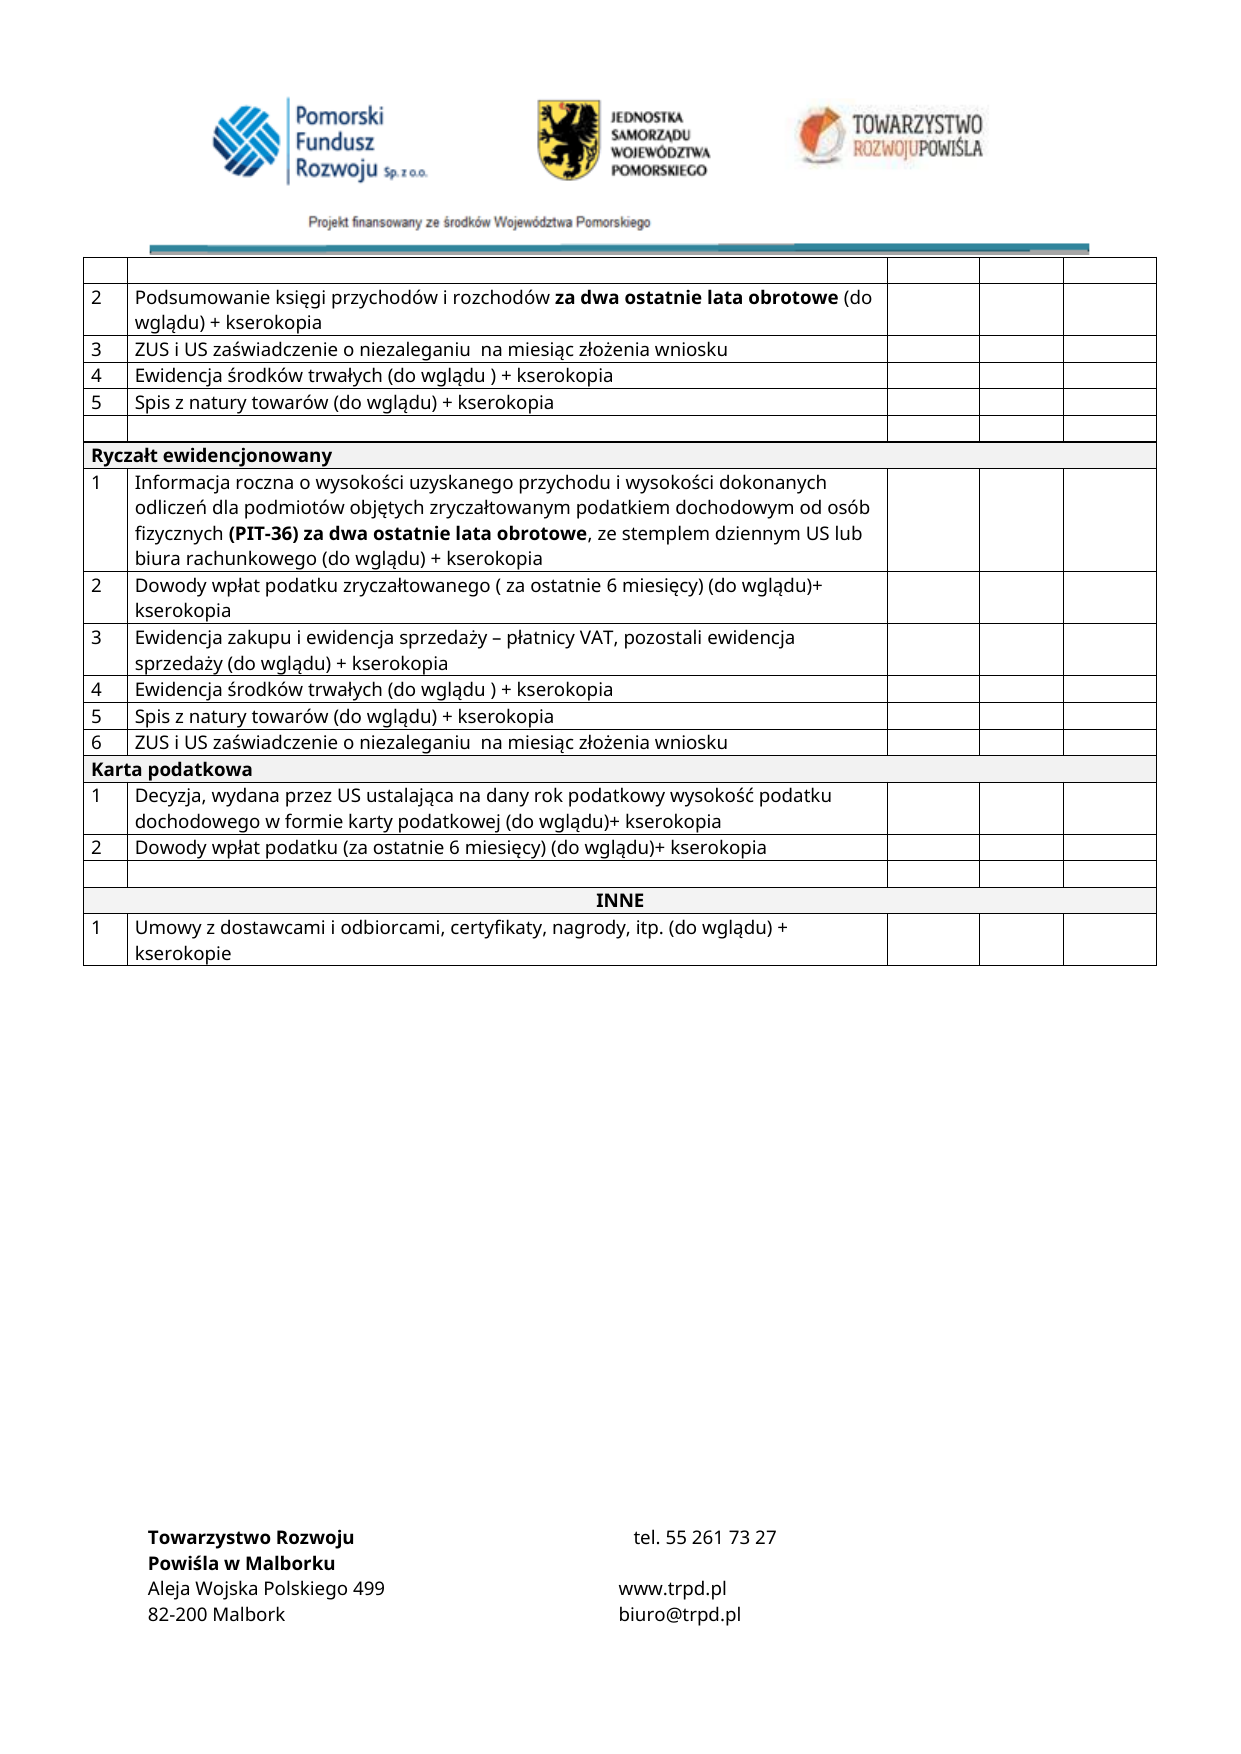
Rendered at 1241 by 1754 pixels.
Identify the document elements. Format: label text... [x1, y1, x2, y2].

table_cell [888, 730, 979, 755]
table_cell [1064, 835, 1156, 860]
table_cell [128, 861, 887, 887]
table_cell [980, 572, 1063, 623]
table_cell 3 [84, 336, 127, 362]
table_cell [980, 676, 1063, 702]
table_cell [980, 416, 1063, 441]
table_cell [888, 861, 979, 887]
table_cell Ryczałt ewidencjonowany [84, 443, 1156, 468]
table_cell [888, 416, 979, 441]
table_cell [980, 363, 1063, 388]
table_cell [888, 703, 979, 728]
table_cell INNE [84, 888, 1156, 913]
table_cell [888, 914, 979, 965]
table_cell [84, 416, 127, 441]
table_cell [1064, 676, 1156, 702]
table_cell 1 [84, 783, 127, 834]
table_cell Umowy z dostawcami i odbiorcami, certyfikaty, nagrody, itp. (do wglądu) + kserokopie [128, 914, 887, 965]
table_cell [1064, 389, 1156, 415]
table_cell [888, 469, 979, 571]
table_cell [1064, 258, 1156, 283]
table_cell [888, 783, 979, 834]
table_cell [888, 284, 979, 335]
table_cell 1 [84, 469, 127, 571]
table_cell [128, 258, 887, 283]
table_cell [888, 389, 979, 415]
table_cell Ewidencja zakupu i ewidencja sprzedaży – płatnicy VAT, pozostali ewidencja sprzedaży (do wglądu) + kserokopia [128, 624, 887, 675]
table_cell [888, 336, 979, 362]
table_cell 4 [84, 676, 127, 702]
table_cell Informacja roczna o wysokości uzyskanego przychodu i wysokości dokonanych odliczeń dla podmiotów objętych zryczałtowanym podatkiem dochodowym od osób fizycznych (PIT-36) za dwa ostatnie lata obrotowe, ze stemplem dziennym US lub biura rachunkowego (do wglądu) + kserokopia [128, 469, 887, 571]
table_cell [888, 676, 979, 702]
table_cell Dowody wpłat podatku zryczałtowanego ( za ostatnie 6 miesięcy) (do wglądu)+ kserokopia [128, 572, 887, 623]
table_cell 1 [84, 914, 127, 965]
table_cell [1064, 783, 1156, 834]
table_cell 2 [84, 284, 127, 335]
table_cell [888, 258, 979, 283]
table_cell 4 [84, 363, 127, 388]
table_cell [1064, 284, 1156, 335]
table_cell [980, 703, 1063, 728]
table_cell Ewidencja środków trwałych (do wglądu ) + kserokopia [128, 363, 887, 388]
table_cell Decyzja, wydana przez US ustalająca na dany rok podatkowy wysokość podatku dochodowego w formie karty podatkowej (do wglądu)+ kserokopia [128, 783, 887, 834]
table_cell [980, 783, 1063, 834]
table_cell [980, 861, 1063, 887]
table_cell Spis z natury towarów (do wglądu) + kserokopia [128, 389, 887, 415]
table_cell [888, 363, 979, 388]
table_cell [980, 914, 1063, 965]
table_cell [980, 258, 1063, 283]
table_cell [980, 389, 1063, 415]
table_cell [1064, 572, 1156, 623]
table_cell [888, 572, 979, 623]
table_cell [84, 861, 127, 887]
table_cell [84, 258, 127, 283]
table_cell [1064, 914, 1156, 965]
table_cell Ewidencja środków trwałych (do wglądu ) + kserokopia [128, 676, 887, 702]
table_cell [980, 835, 1063, 860]
table_cell [1064, 416, 1156, 441]
table_cell [888, 835, 979, 860]
table_cell 2 [84, 572, 127, 623]
table_cell [1064, 624, 1156, 675]
table_cell [980, 336, 1063, 362]
table_cell Karta podatkowa [84, 756, 1156, 782]
table_cell [1064, 703, 1156, 728]
table_cell Spis z natury towarów (do wglądu) + kserokopia [128, 703, 887, 728]
table_cell [1064, 469, 1156, 571]
table_cell ZUS i US zaświadczenie o niezaleganiu na miesiąc złożenia wniosku [128, 336, 887, 362]
table_cell [1064, 861, 1156, 887]
table_cell 2 [84, 835, 127, 860]
table_cell [980, 469, 1063, 571]
table_cell [980, 624, 1063, 675]
table_cell [980, 730, 1063, 755]
table_cell 3 [84, 624, 127, 675]
table_cell 6 [84, 730, 127, 755]
table_cell [980, 284, 1063, 335]
table_cell 5 [84, 703, 127, 728]
table_cell ZUS i US zaświadczenie o niezaleganiu na miesiąc złożenia wniosku [128, 730, 887, 755]
table_cell 5 [84, 389, 127, 415]
table_cell [1064, 730, 1156, 755]
table_cell [888, 624, 979, 675]
table_cell Podsumowanie księgi przychodów i rozchodów za dwa ostatnie lata obrotowe (do wglądu) + kserokopia [128, 284, 887, 335]
table_cell Dowody wpłat podatku (za ostatnie 6 miesięcy) (do wglądu)+ kserokopia [128, 835, 887, 860]
table_cell [1064, 363, 1156, 388]
table_cell [1064, 336, 1156, 362]
table_cell [128, 416, 887, 441]
